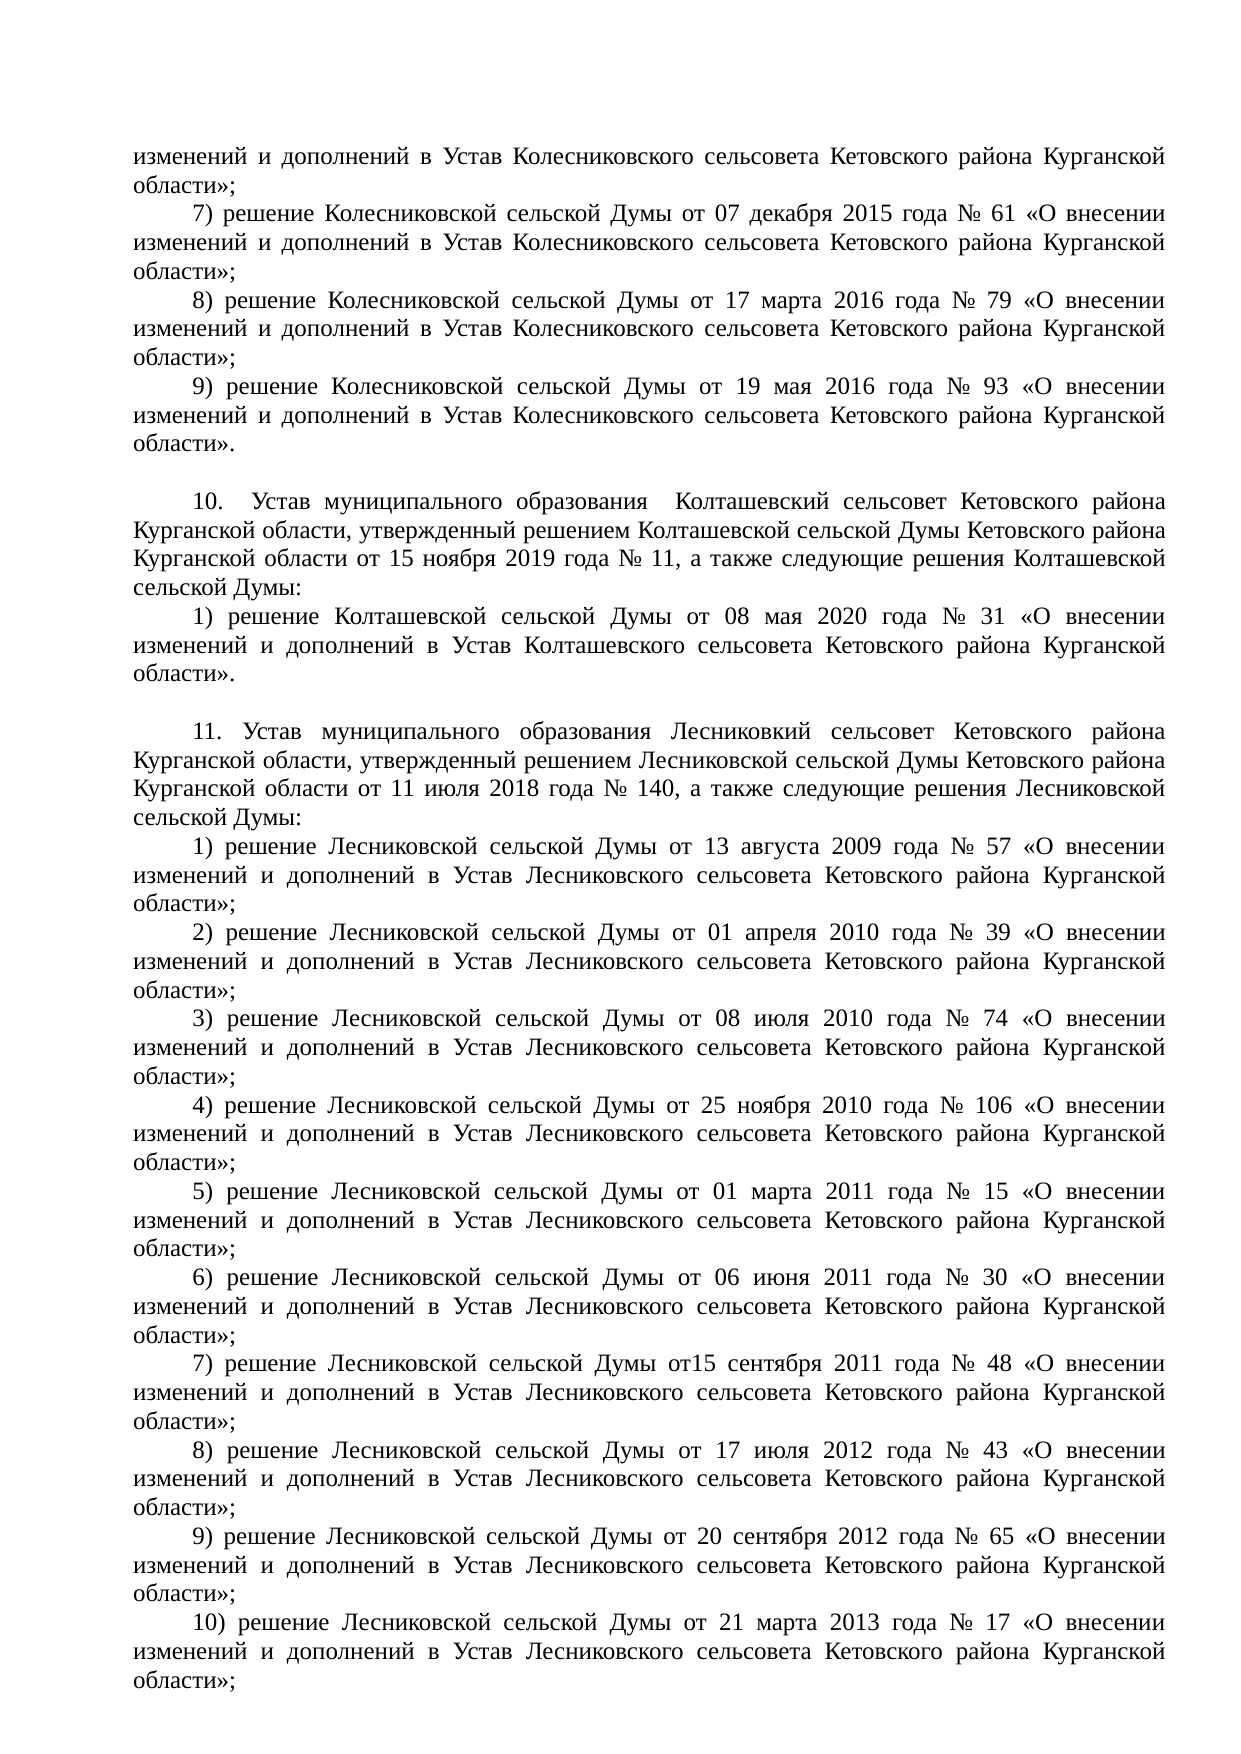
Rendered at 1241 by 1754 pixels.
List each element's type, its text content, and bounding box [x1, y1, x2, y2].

text 8) решение Колесниковской сельской Думы от 17 марта 2016 года № 79 «О внесении изменений и дополнений в Устав Колесниковского сельсовета Кетовского района Курганской области»; [133, 285, 1166, 371]
text 7) решение Лесниковской сельской Думы от15 сентября 2011 года № 48 «О внесении изменений и дополнений в Устав Лесниковского сельсовета Кетовского района Курганской области»; [133, 1348, 1166, 1435]
text 10. Устав муниципального образования Колташевский сельсовет Кетовского района Курганской области, утвержденный решением Колташевской сельской Думы Кетовского района Курганской области от 15 ноября 2019 года № 11, а также следующие решения Колташевской сельской Думы: [133, 486, 1166, 601]
text 10) решение Лесниковской сельской Думы от 21 марта 2013 года № 17 «О внесении изменений и дополнений в Устав Лесниковского сельсовета Кетовского района Курганской области»; [133, 1607, 1166, 1693]
text 7) решение Колесниковской сельской Думы от 07 декабря 2015 года № 61 «О внесении изменений и дополнений в Устав Колесниковского сельсовета Кетовского района Курганской области»; [133, 198, 1166, 285]
text 8) решение Лесниковской сельской Думы от 17 июля 2012 года № 43 «О внесении изменений и дополнений в Устав Лесниковского сельсовета Кетовского района Курганской области»; [133, 1435, 1166, 1521]
text 3) решение Лесниковской сельской Думы от 08 июля 2010 года № 74 «О внесении изменений и дополнений в Устав Лесниковского сельсовета Кетовского района Курганской области»; [133, 1003, 1166, 1090]
text 1) решение Лесниковской сельской Думы от 13 августа 2009 года № 57 «О внесении изменений и дополнений в Устав Лесниковского сельсовета Кетовского района Курганской области»; [133, 831, 1166, 917]
text 1) решение Колташевской сельской Думы от 08 мая 2020 года № 31 «О внесении изменений и дополнений в Устав Колташевского сельсовета Кетовского района Курганской области». [133, 601, 1166, 687]
text 11. Устав муниципального образования Лесниковкий сельсовет Кетовского района Курганской области, утвержденный решением Лесниковской сельской Думы Кетовского района Курганской области от 11 июля 2018 года № 140, а также следующие решения Лесниковской сельской Думы: [133, 716, 1166, 831]
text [133, 141, 1166, 198]
text 6) решение Лесниковской сельской Думы от 06 июня 2011 года № 30 «О внесении изменений и дополнений в Устав Лесниковского сельсовета Кетовского района Курганской области»; [133, 1262, 1166, 1348]
text 5) решение Лесниковской сельской Думы от 01 марта 2011 года № 15 «О внесении изменений и дополнений в Устав Лесниковского сельсовета Кетовского района Курганской области»; [133, 1176, 1166, 1262]
text 9) решение Лесниковской сельской Думы от 20 сентября 2012 года № 65 «О внесении изменений и дополнений в Устав Лесниковского сельсовета Кетовского района Курганской области»; [133, 1521, 1166, 1607]
text 4) решение Лесниковской сельской Думы от 25 ноября 2010 года № 106 «О внесении изменений и дополнений в Устав Лесниковского сельсовета Кетовского района Курганской области»; [133, 1090, 1166, 1176]
text 9) решение Колесниковской сельской Думы от 19 мая 2016 года № 93 «О внесении изменений и дополнений в Устав Колесниковского сельсовета Кетовского района Курганской области». [133, 371, 1166, 457]
text 2) решение Лесниковской сельской Думы от 01 апреля 2010 года № 39 «О внесении изменений и дополнений в Устав Лесниковского сельсовета Кетовского района Курганской области»; [133, 917, 1166, 1003]
